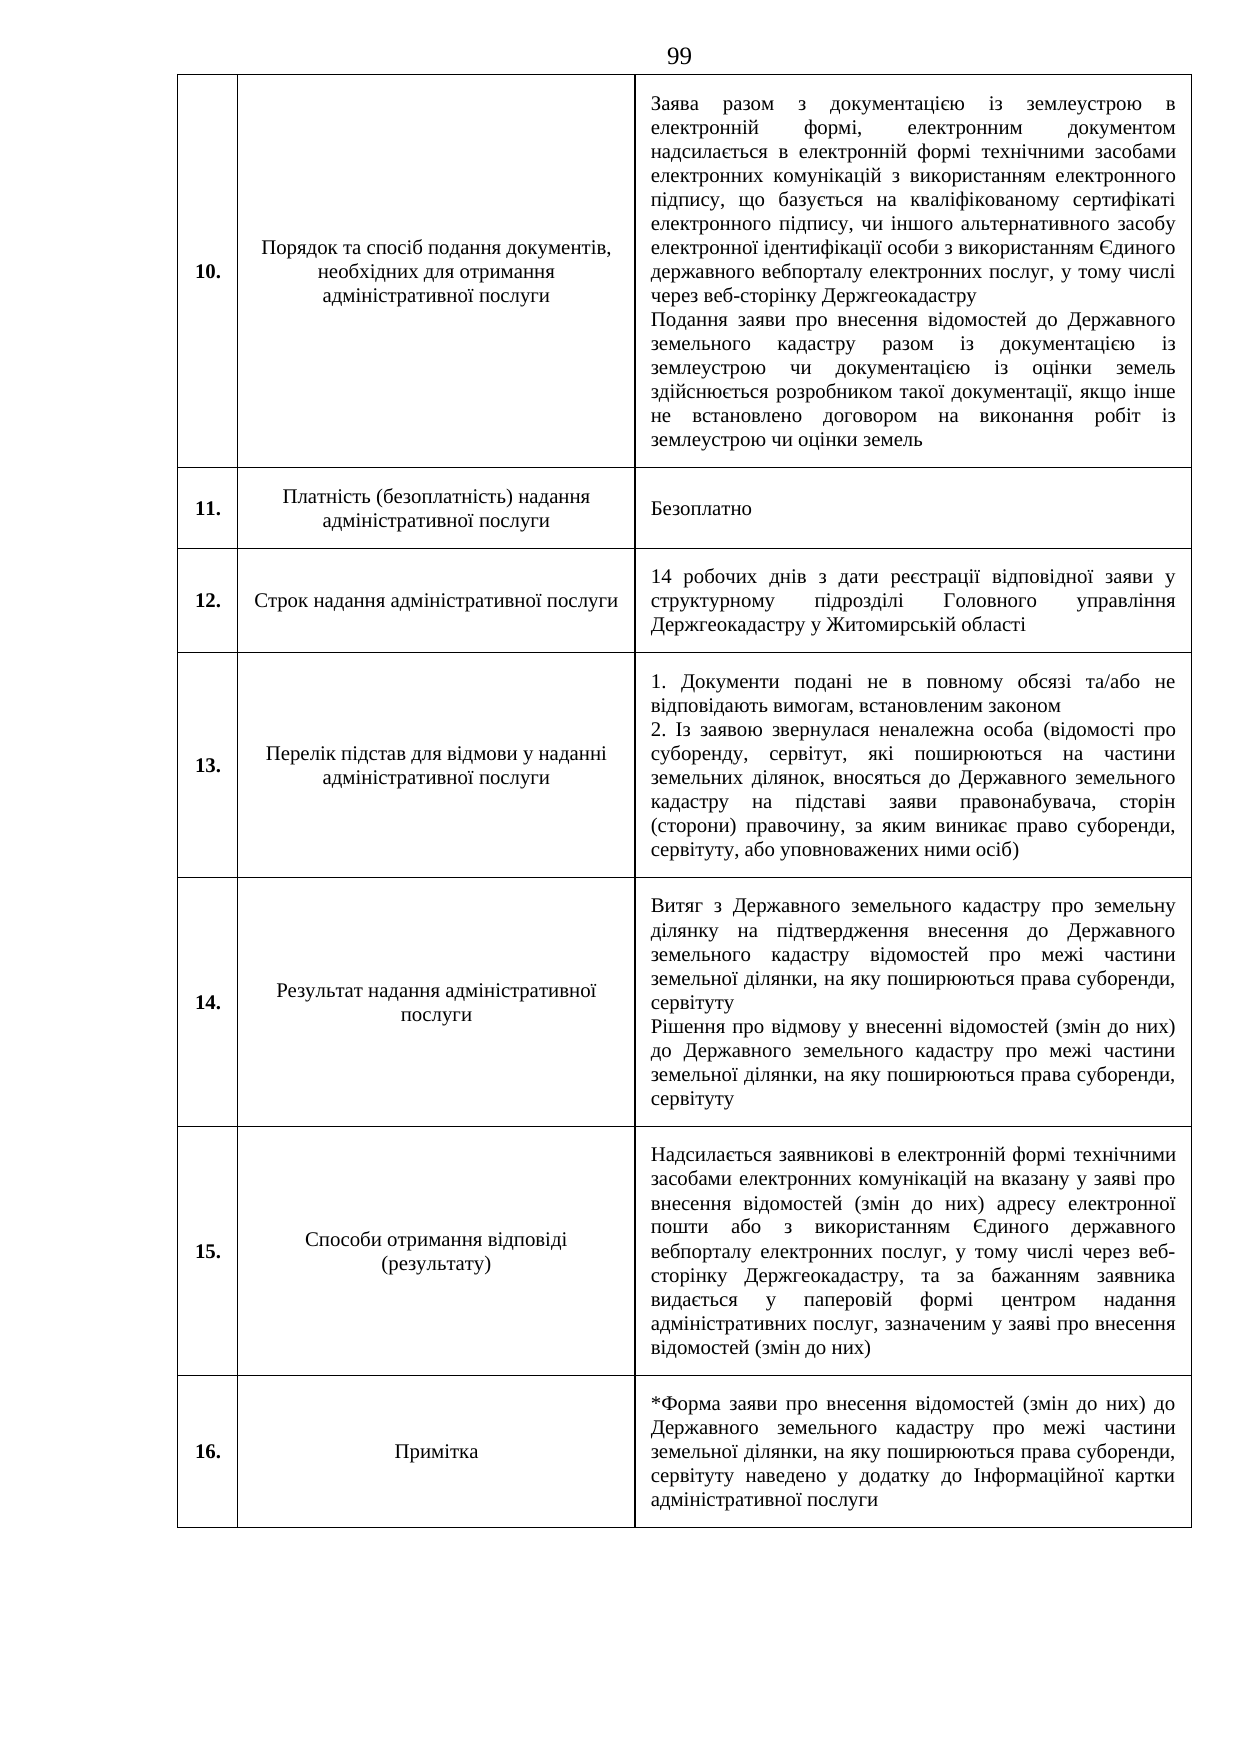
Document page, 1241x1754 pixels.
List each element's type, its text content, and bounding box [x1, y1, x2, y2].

table_cell 16. [178, 1376, 237, 1527]
table_cell 10. [178, 75, 237, 467]
table_cell Заява разом з документацією із землеустрою в електронній формі, електронним документом надсилається в електронній формі технічними засобами електронних комунікацій з використанням електронного підпису, що базується на кваліфікованому сертифікаті електронного підпису, чи іншого альтернативного засобу електронної ідентифікації особи з використанням Єдиного державного вебпорталу електронних послуг, у тому числі через веб-сторінку Держгеокадастру Подання заяви про внесення відомостей до Державного земельного кадастру разом із документацією із землеустрою чи документацією із оцінки земель здійснюється розробником такої документації, якщо інше не встановлено договором на виконання робіт із землеустрою чи оцінки земель [636, 75, 1191, 467]
table_cell 1. Документи подані не в повному обсязі та/або не відповідають вимогам, встановленим законом 2. Із заявою звернулася неналежна особа (відомості про суборенду, сервітут, які поширюються на частини земельних ділянок, вносяться до Державного земельного кадастру на підставі заяви правонабувача, сторін (сторони) правочину, за яким виникає право суборенди, сервітуту, або уповноважених ними осіб) [636, 653, 1191, 877]
table_cell 15. [178, 1127, 237, 1374]
table_cell Порядок та спосіб подання документів, необхідних для отримання адміністративної послуги [238, 75, 634, 467]
table_cell Надсилається заявникові в електронній формі технічними засобами електронних комунікацій на вказану у заяві про внесення відомостей (змін до них) адресу електронної пошти або з використанням Єдиного державного вебпорталу електронних послуг, у тому числі через веб-сторінку Держгеокадастру, та за бажанням заявника видається у паперовій формі центром надання адміністративних послуг, зазначеним у заяві про внесення відомостей (змін до них) [636, 1127, 1191, 1374]
table_cell Перелік підстав для відмови у наданні адміністративної послуги [238, 653, 634, 877]
table_cell 14 робочих днів з дати реєстрації відповідної заяви у структурному підрозділі Головного управління Держгеокадастру у Житомирській області [636, 549, 1191, 652]
table_cell 14. [178, 878, 237, 1126]
table_cell Результат надання адміністративної послуги [238, 878, 634, 1126]
table_cell Витяг з Державного земельного кадастру про земельну ділянку на підтвердження внесення до Державного земельного кадастру відомостей про межі частини земельної ділянки, на яку поширюються права суборенди, сервітуту Рішення про відмову у внесенні відомостей (змін до них) до Державного земельного кадастру про межі частини земельної ділянки, на яку поширюються права суборенди, сервітуту [636, 878, 1191, 1126]
table_cell Примітка [238, 1376, 634, 1527]
table_cell Безоплатно [636, 468, 1191, 547]
table_cell Строк надання адміністративної послуги [238, 549, 634, 652]
table_cell 12. [178, 549, 237, 652]
table_cell *Форма заяви про внесення відомостей (змін до них) до Державного земельного кадастру про межі частини земельної ділянки, на яку поширюються права суборенди, сервітуту наведено у додатку до Інформаційної картки адміністративної послуги [636, 1376, 1191, 1527]
table_cell 13. [178, 653, 237, 877]
table_cell 11. [178, 468, 237, 547]
table_cell Платність (безоплатність) надання адміністративної послуги [238, 468, 634, 547]
table_cell Способи отримання відповіді (результату) [238, 1127, 634, 1374]
